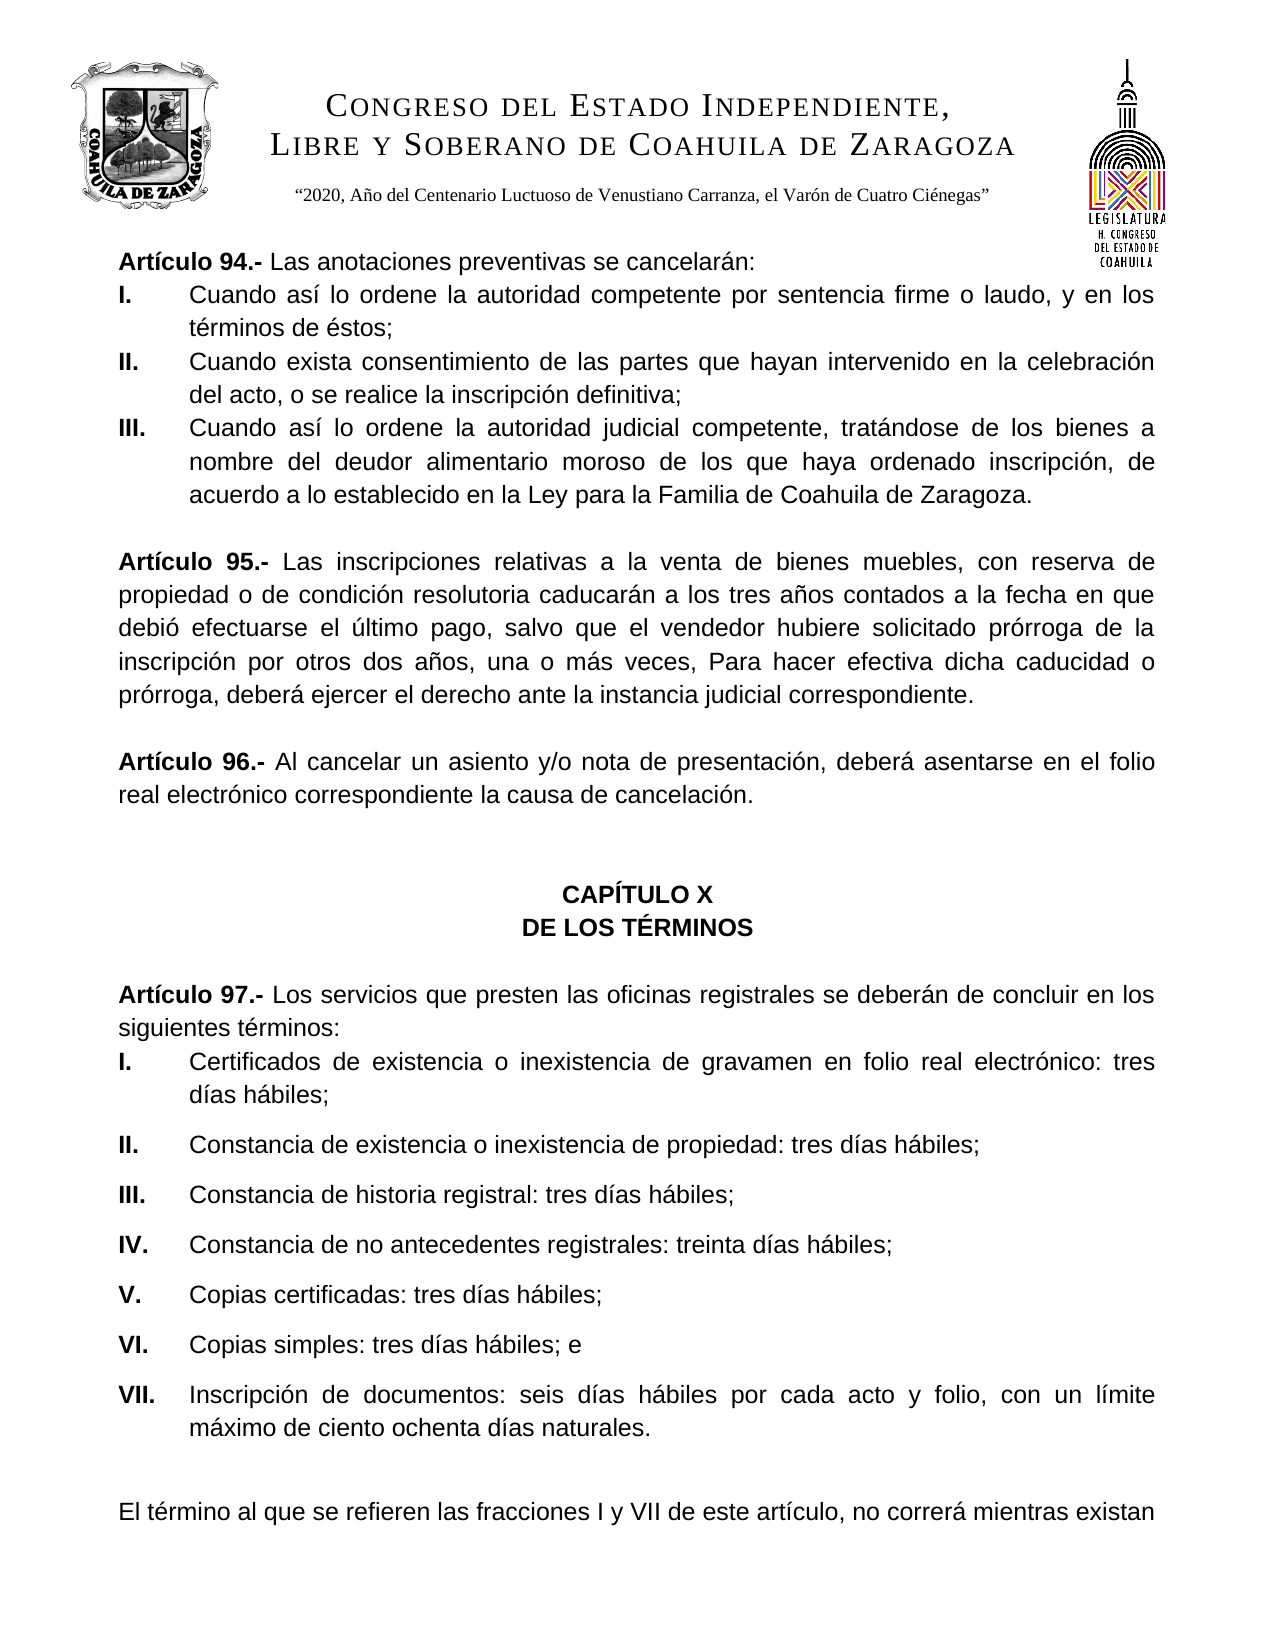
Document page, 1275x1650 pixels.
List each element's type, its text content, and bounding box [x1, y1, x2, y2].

text Artículo 97.- Los servicios que presten las oficinas registrales se deberán de concluir en los siguientes términos: [118, 977, 1157, 1043]
text CAPÍTULO X [118, 877, 1157, 910]
picture [1089, 59, 1166, 267]
text Artículo 95.- Las inscripciones relativas a la venta de bienes muebles, con reserva de propiedad o de condición resolutoria caducarán a los tres años contados a la fecha en que debió efectuarse el último pago, salvo que el vendedor hubiere solicitado prórroga de la inscripción por otros dos años, una o más veces, Para hacer efectiva dicha caducidad o prórroga, deberá ejercer el derecho ante la instancia judicial correspondiente. [118, 543, 1157, 710]
list Certificados de existencia o inexistencia de gravamen en folio real electrónico: tres días hábiles; [118, 1043, 1157, 1110]
list Cuando así lo ordene la autoridad judicial competente, tratándose de los bienes a nombre del deudor alimentario moroso de los que haya ordenado inscripción, de acuerdo a lo establecido en la Ley para la Familia de Coahuila de Zaragoza. [118, 410, 1157, 510]
list Cuando exista consentimiento de las partes que hayan intervenido en la celebración del acto, o se realice la inscripción definitiva; [118, 343, 1157, 410]
list Constancia de existencia o inexistencia de propiedad: tres días hábiles; [118, 1127, 1157, 1160]
list Cuando así lo ordene la autoridad competente por sentencia firme o laudo, y en los términos de éstos; [118, 277, 1157, 343]
list Constancia de historia registral: tres días hábiles; [118, 1177, 1157, 1210]
list Inscripción de documentos: seis días hábiles por cada acto y folio, con un límite máximo de ciento ochenta días naturales. [118, 1377, 1157, 1443]
list Copias simples: tres días hábiles; e [118, 1327, 1157, 1360]
list Copias certificadas: tres días hábiles; [118, 1277, 1157, 1310]
text DE LOS TÉRMINOS [118, 910, 1157, 943]
text Artículo 94.- Las anotaciones preventivas se cancelarán: [118, 243, 1157, 277]
picture [70, 62, 219, 209]
list Constancia de no antecedentes registrales: treinta días hábiles; [118, 1227, 1157, 1260]
text Artículo 96.- Al cancelar un asiento y/o nota de presentación, deberá asentarse en el folio real electrónico correspondiente la causa de cancelación. [118, 743, 1157, 810]
